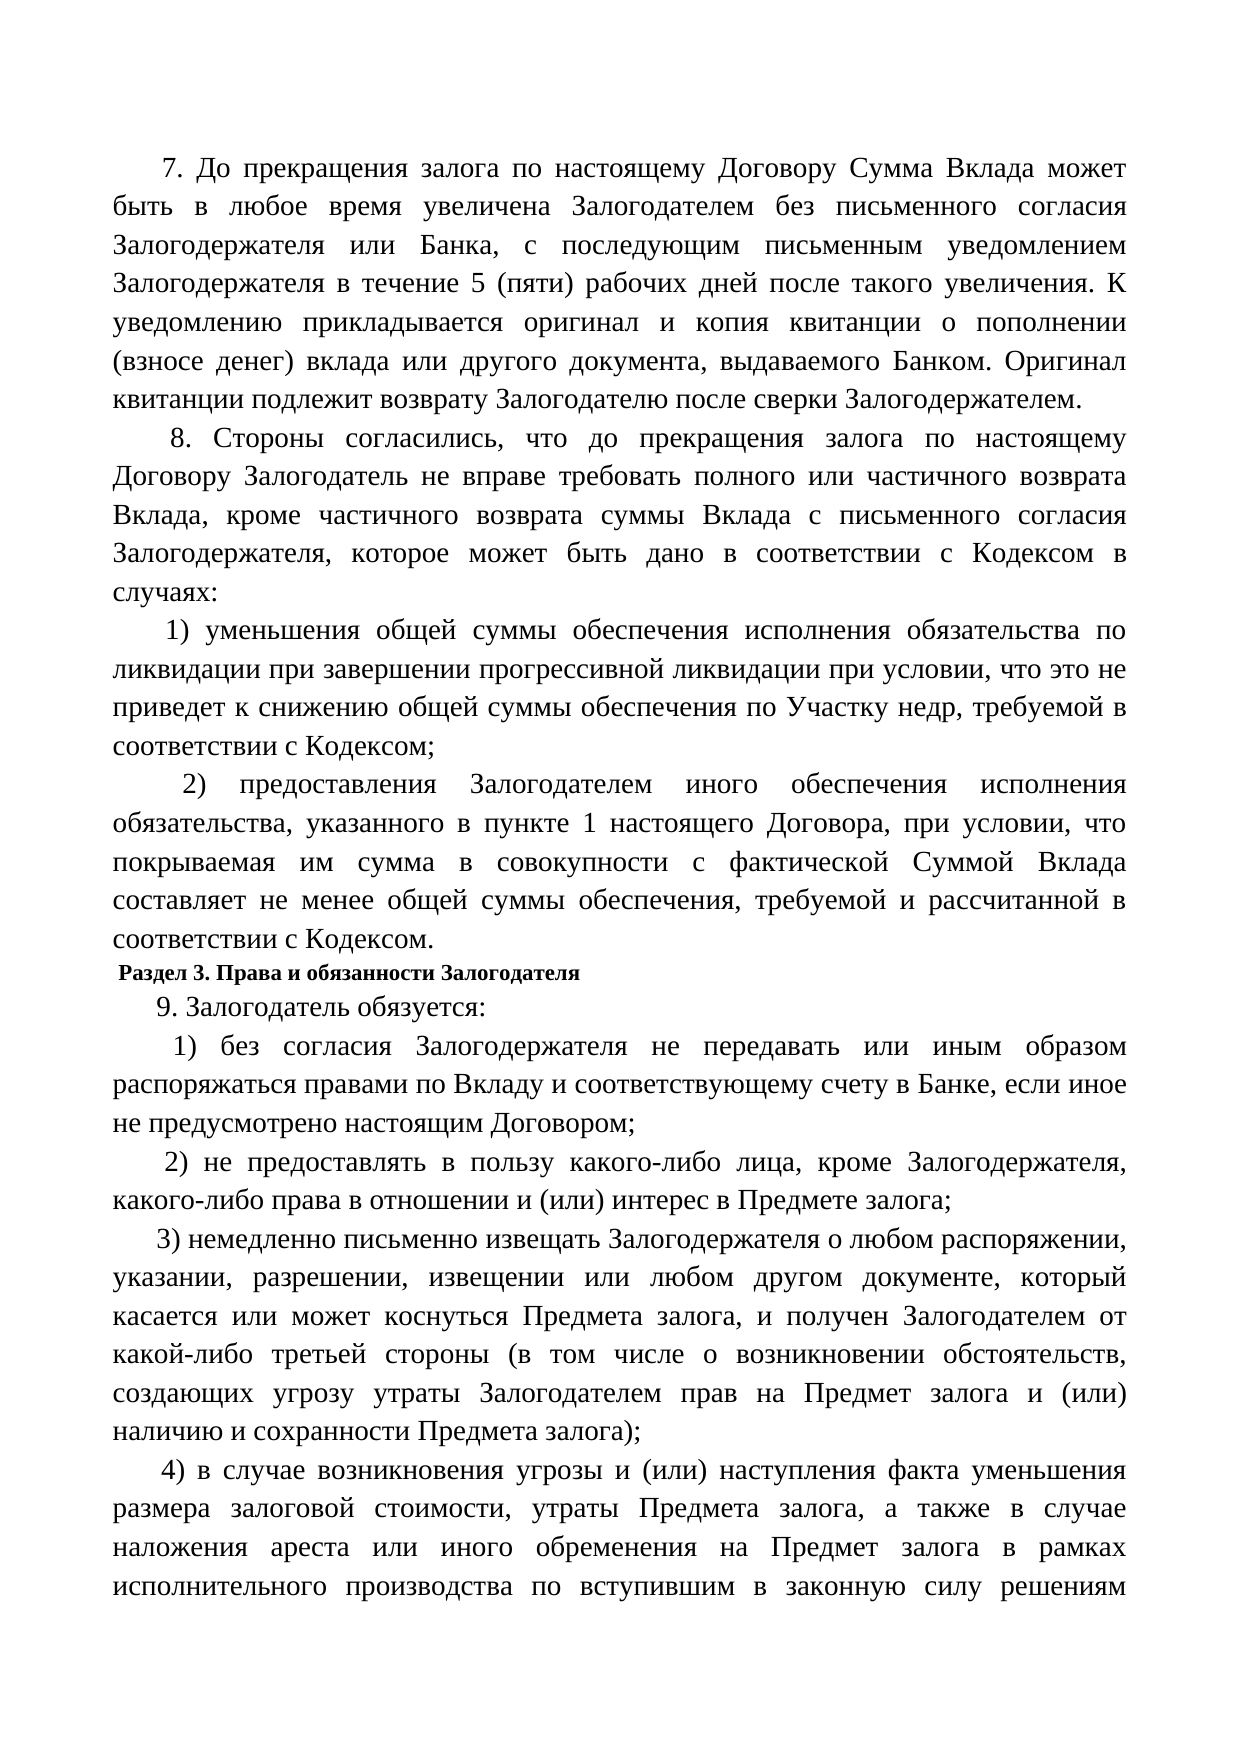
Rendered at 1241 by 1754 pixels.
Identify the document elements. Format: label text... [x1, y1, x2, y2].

text 2) предоставления Залогодателем иного обеспечения исполнения обязательства, указанного в пункте 1 настоящего Договора, при условии, что покрываемая им сумма в совокупности с фактической Суммой Вклада составляет не менее общей суммы обеспечения, требуемой и рассчитанной в соответствии с Кодексом. [112, 767, 1128, 954]
text 2) не предоставлять в пользу какого-либо лица, кроме Залогодержателя, какого-либо права в отношении и (или) интерес в Предмете залога; [112, 1144, 1128, 1216]
text 9. Залогодатель обязуется: [112, 989, 1128, 1023]
text 7. До прекращения залога по настоящему Договору Сумма Вклада может быть в любое время увеличена Залогодателем без письменного согласия Залогодержателя или Банка, с последующим письменным уведомлением Залогодержателя в течение 5 (пяти) рабочих дней после такого увеличения. К уведомлению прикладывается оригинал и копия квитанции о пополнении (взносе денег) вклада или другого документа, выдаваемого Банком. Оригинал квитанции подлежит возврату Залогодателю после сверки Залогодержателем. [112, 150, 1128, 415]
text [112, 1452, 1128, 1601]
text 1) уменьшения общей суммы обеспечения исполнения обязательства по ликвидации при завершении прогрессивной ликвидации при условии, что это не приведет к снижению общей суммы обеспечения по Участку недр, требуемой в соответствии с Кодексом; [112, 612, 1128, 762]
text 3) немедленно письменно извещать Залогодержателя о любом распоряжении, указании, разрешении, извещении или любом другом документе, который касается или может коснуться Предмета залога, и получен Залогодателем от какой-либо третьей стороны (в том числе о возникновении обстоятельств, создающих угрозу утраты Залогодателем прав на Предмет залога и (или) наличию и сохранности Предмета залога); [112, 1221, 1128, 1447]
text Раздел 3. Права и обязанности Залогодателя [112, 959, 1128, 986]
text 8. Стороны согласились, что до прекращения залога по настоящему Договору Залогодатель не вправе требовать полного или частичного возврата Вклада, кроме частичного возврата суммы Вклада с письменного согласия Залогодержателя, которое может быть дано в соответствии с Кодексом в случаях: [112, 420, 1128, 607]
text 1) без согласия Залогодержателя не передавать или иным образом распоряжаться правами по Вкладу и соответствующему счету в Банке, если иное не предусмотрено настоящим Договором; [112, 1028, 1128, 1139]
